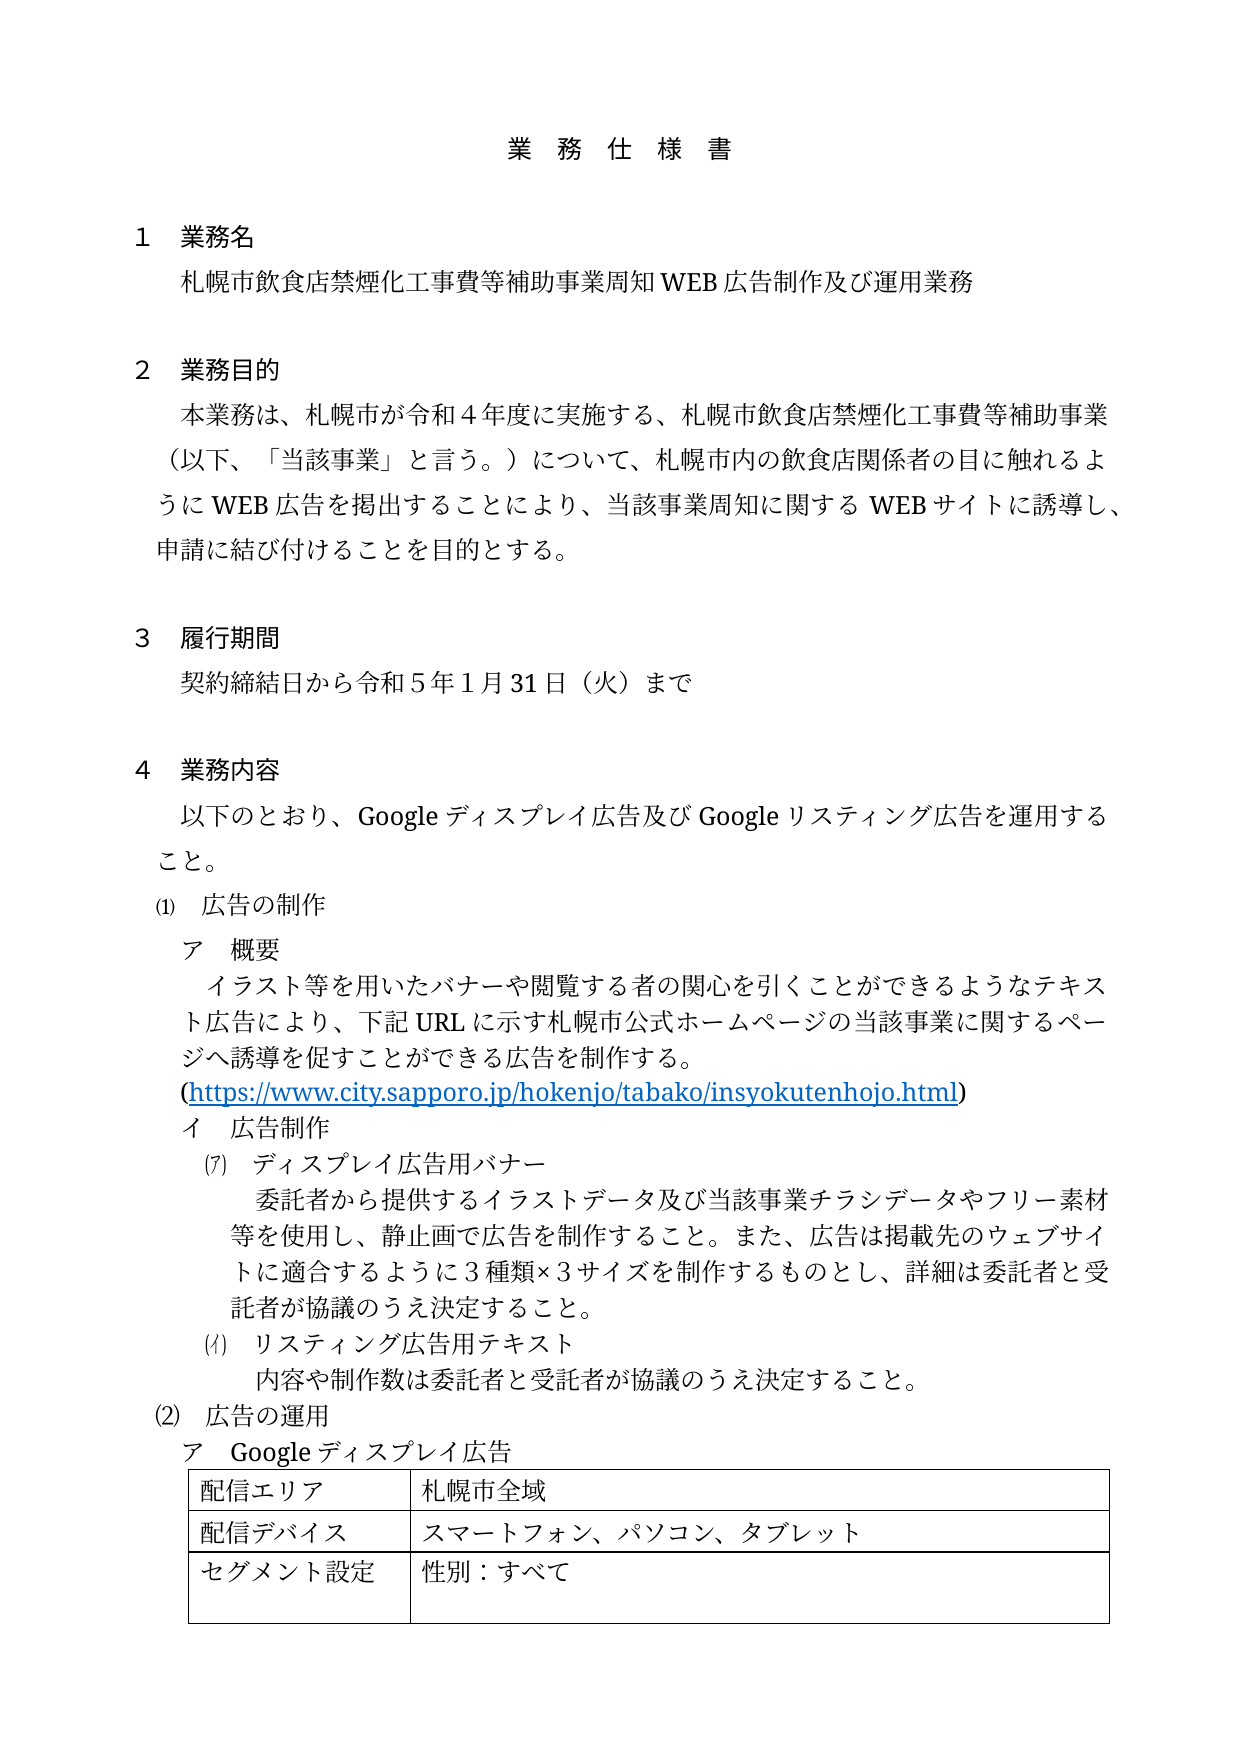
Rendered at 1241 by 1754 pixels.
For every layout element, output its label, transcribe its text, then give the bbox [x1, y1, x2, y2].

text ３ 履行期間 [130, 618, 1110, 654]
text ア 概要 [155, 931, 1110, 967]
text 内容や制作数は委託者と受託者が協議のうえ決定すること。 [130, 1361, 1110, 1397]
table_cell スマートフォン、パソコン、タブレット [411, 1511, 1109, 1551]
text (ア) ディスプレイ広告用バナー [155, 1145, 1110, 1181]
text １ 業務名 [130, 218, 1110, 254]
text 本業務は、札幌市が令和４年度に実施する、札幌市飲食店禁煙化工事費等補助事業（以下、「当該事業」と言う。）について、札幌市内の飲食店関係者の目に触れるようにWEB広告を掲出することにより、当該事業周知に関するWEBサイトに誘導し、申請に結び付けることを目的とする。 [155, 396, 1110, 567]
text ア Googleディスプレイ広告 [130, 1433, 1110, 1469]
table_cell 配信デバイス [189, 1511, 410, 1551]
text 以下のとおり、Googleディスプレイ広告及びGoogleリスティング広告を運用すること。 [155, 796, 1110, 877]
text ４ 業務内容 [130, 751, 1110, 787]
text ⑴ 広告の制作 [130, 886, 1110, 922]
text ２ 業務目的 [130, 351, 1110, 387]
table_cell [411, 1553, 1109, 1623]
text (イ) リスティング広告用テキスト [130, 1325, 1110, 1361]
text (https://www.city.sapporo.jp/hokenjo/tabako/insyokutenhojo.html) [155, 1075, 1110, 1109]
text ⑵ 広告の運用 [130, 1397, 1110, 1433]
text 業 務 仕 様 書 [130, 130, 1110, 166]
table_header 配信エリア [189, 1470, 410, 1510]
text イラスト等を用いたバナーや閲覧する者の関心を引くことができるようなテキスト広告により、下記URLに示す札幌市公式ホームページの当該事業に関するページへ誘導を促すことができる広告を制作する。 [155, 967, 1110, 1075]
text 札幌市飲食店禁煙化工事費等補助事業周知WEB広告制作及び運用業務 [130, 263, 1110, 299]
text 契約締結日から令和５年１月31日（火）まで [130, 663, 1110, 699]
table_header 札幌市全域 [411, 1470, 1109, 1510]
text イ 広告制作 [155, 1109, 1110, 1145]
table_cell セグメント設定 [189, 1553, 410, 1623]
text 委託者から提供するイラストデータ及び当該事業チラシデータやフリー素材等を使用し、静止画で広告を制作すること。また、広告は掲載先のウェブサイトに適合するように３種類×３サイズを制作するものとし、詳細は委託者と受託者が協議のうえ決定すること。 [230, 1181, 1110, 1325]
